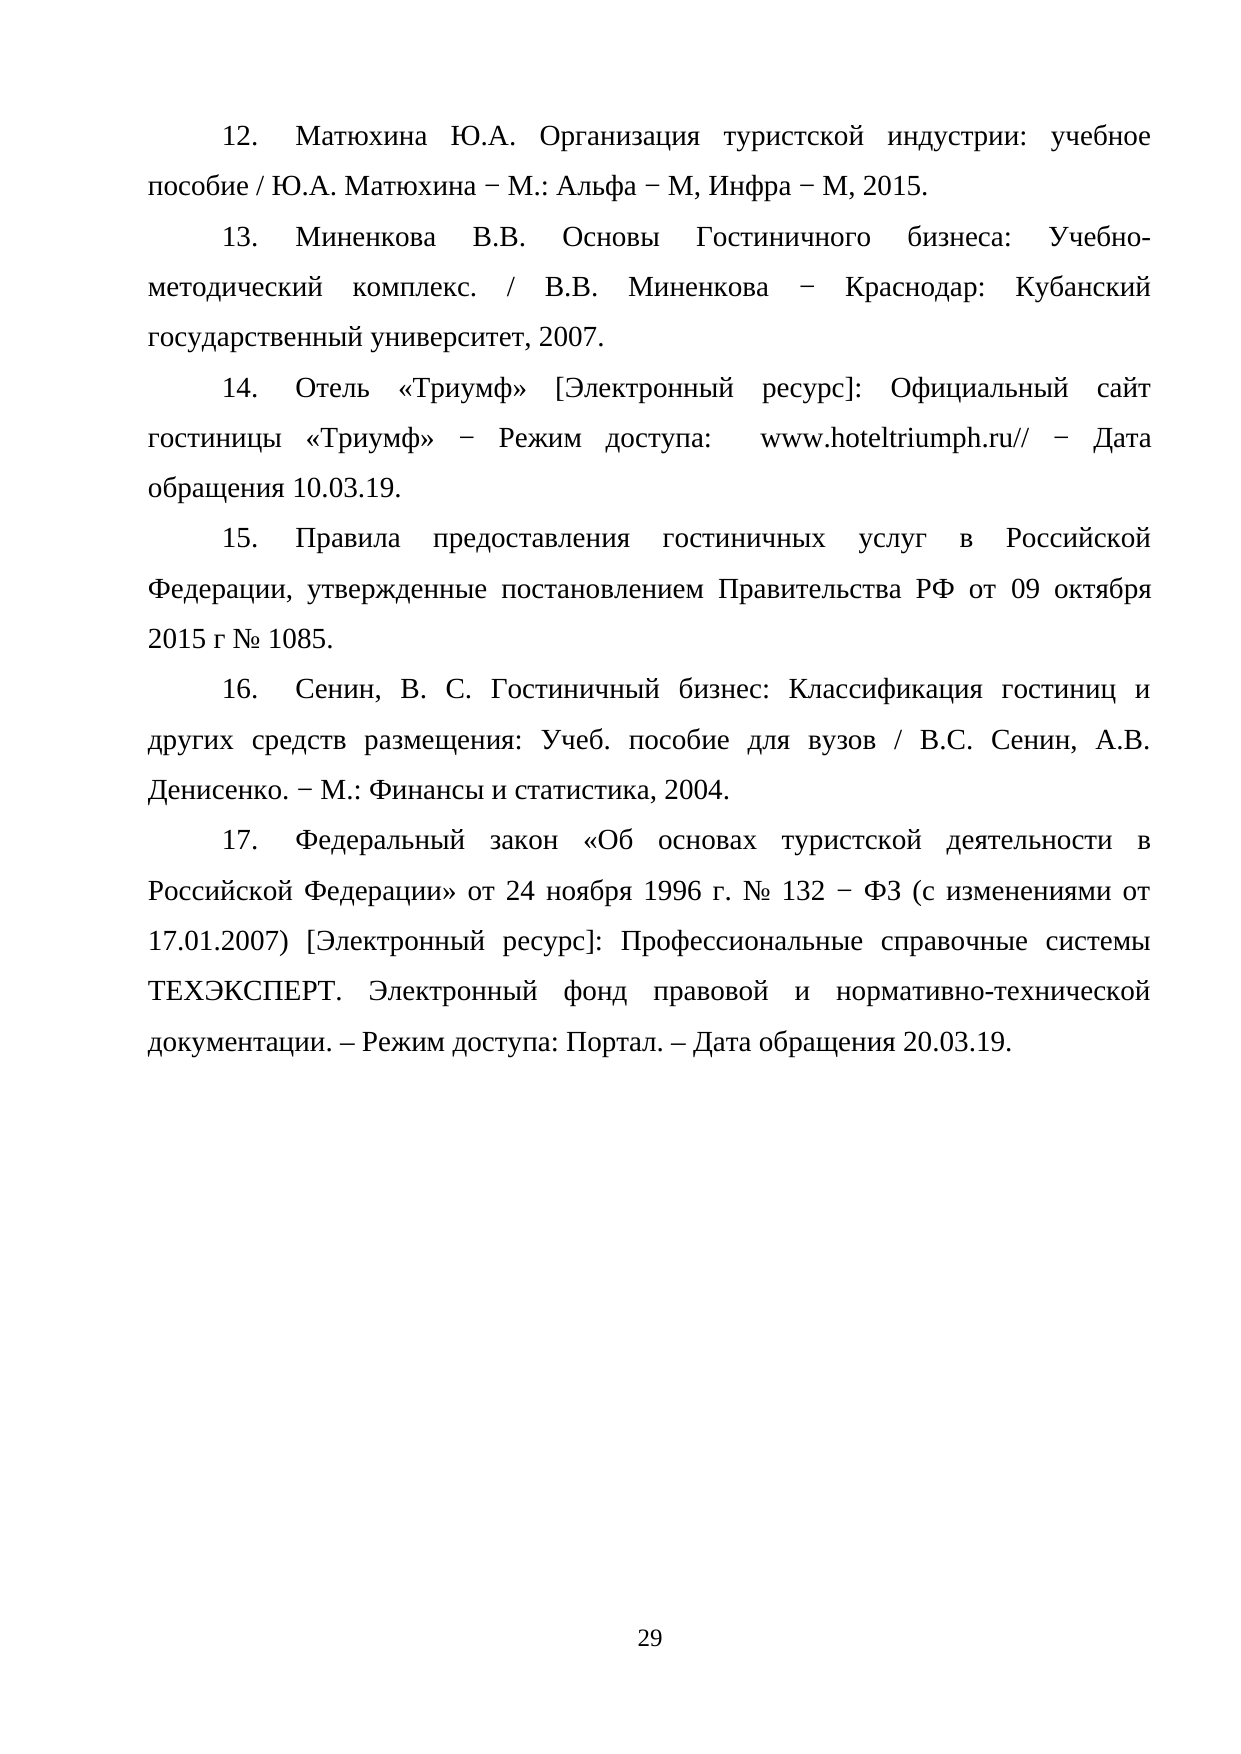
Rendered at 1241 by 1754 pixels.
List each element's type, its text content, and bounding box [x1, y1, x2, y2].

list Сенин, В. С. Гостиничный бизнес: Классификация гостиниц и других средств размещения: Учеб. пособие для вузов / В.С. Сенин, А.В. Денисенко. − М.: Финансы и статистика, 2004. [148, 672, 1152, 806]
list Правила предоставления гостиничных услуг в Российской Федерации, утвержденные постановлением Правительства РФ от 09 октября 2015 г № 1085. [148, 521, 1152, 655]
list Миненкова В.В. Основы Гостиничного бизнеса: Учебно-методический комплекс. / В.В. Миненкова − Краснодар: Кубанский государственный университет, 2007. [148, 219, 1152, 353]
list Федеральный закон «Об основах туристской деятельности в Российской Федерации» от 24 ноября 1996 г. № 132 − ФЗ (с изменениями от 17.01.2007) [Электронный ресурс]: Профессиональные справочные системы ТЕХЭКСПЕРТ. Электронный фонд правовой и нормативно-технической документации. – Режим доступа: Портал. – Дата обращения 20.03.19. [148, 822, 1152, 1057]
list Матюхина Ю.А. Организация туристской индустрии: учебное пособие / Ю.А. Матюхина − М.: Альфа − М, Инфра − М, 2015. [148, 118, 1152, 202]
list Отель «Триумф» [Электронный ресурс]: Официальный сайт гостиницы «Триумф» − Режим доступа: www.hoteltriumph.ru// − Дата обращения 10.03.19. [148, 370, 1152, 504]
